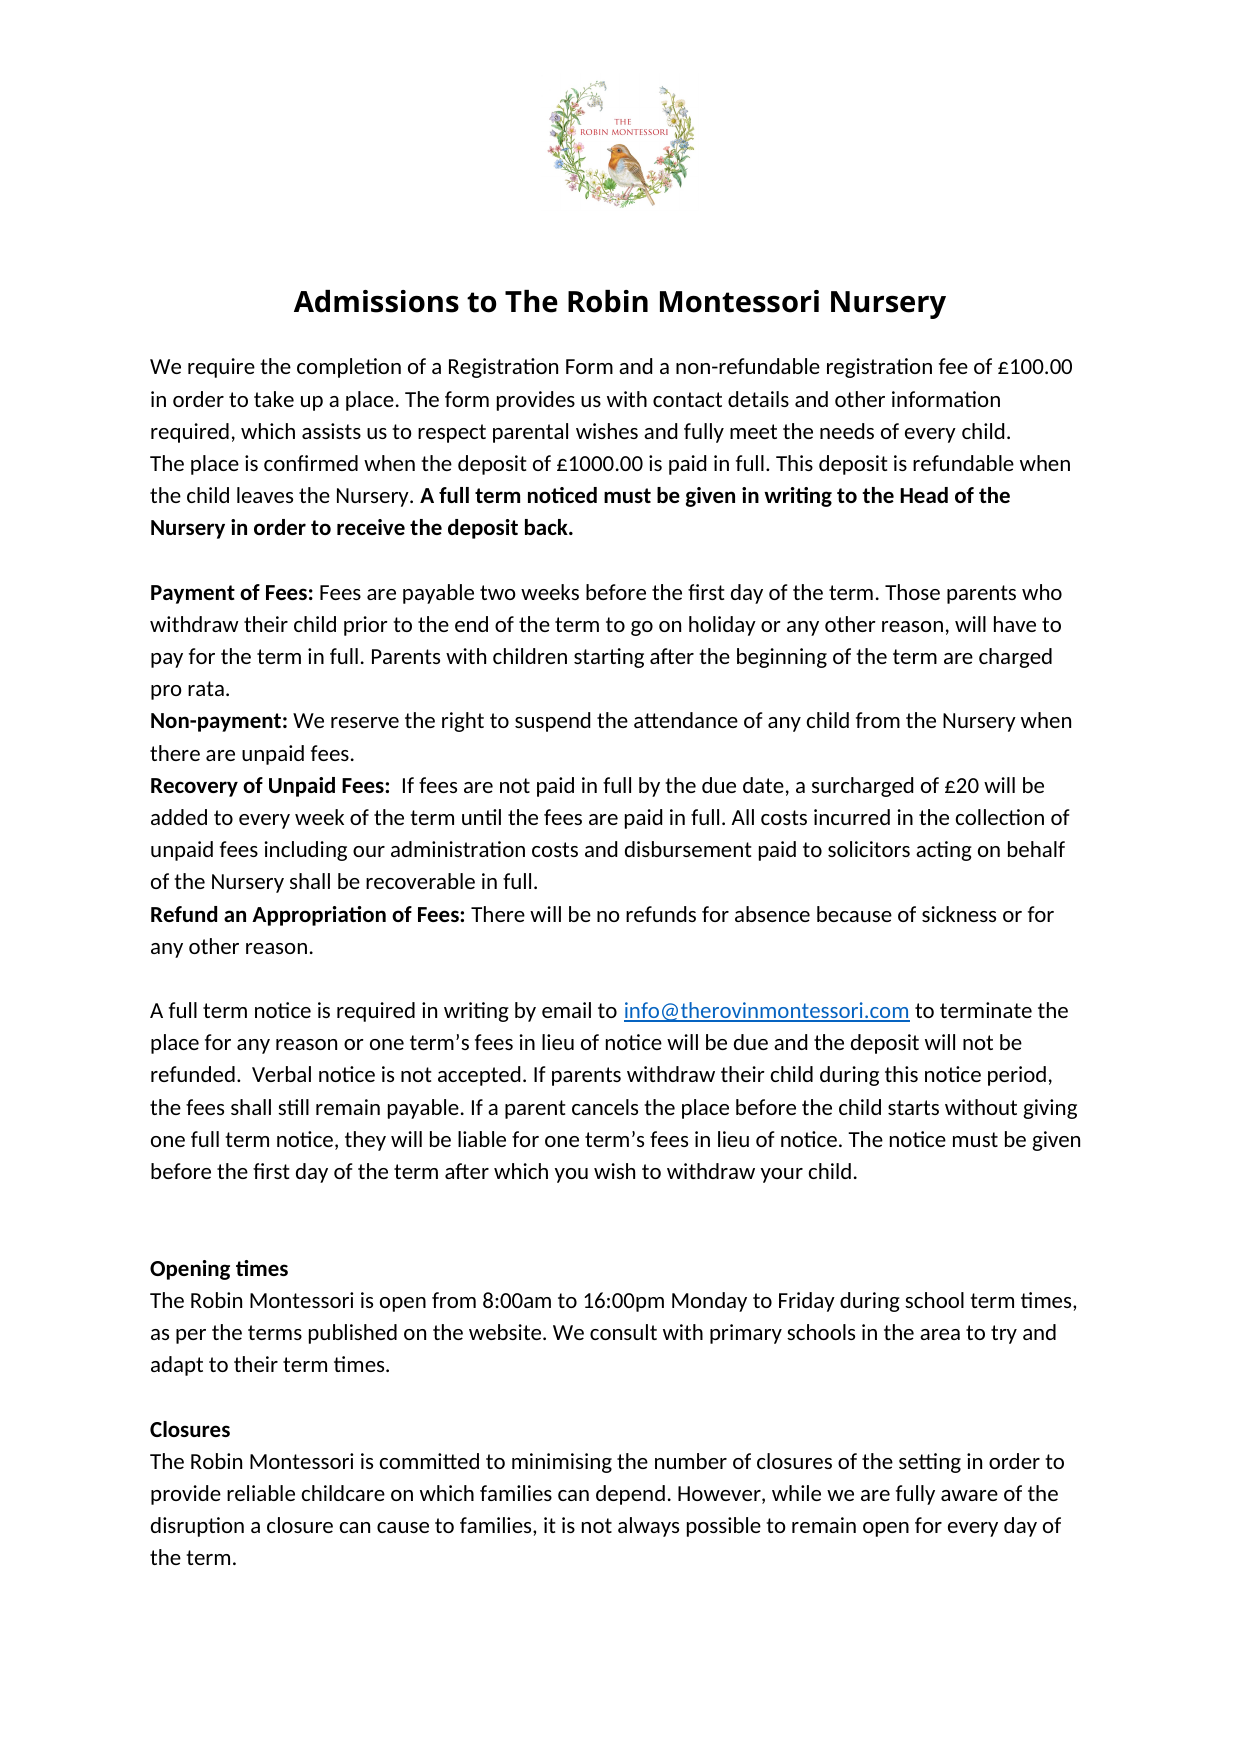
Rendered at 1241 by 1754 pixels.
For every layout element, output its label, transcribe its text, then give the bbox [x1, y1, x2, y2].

text Admissions to The Robin Montessori Nursery [150, 282, 1090, 321]
text Closures [150, 1415, 1090, 1443]
text A full term notice is required in writing by email to info@therovinmontessori.com to terminate the place for any reason or one term’s fees in lieu of notice will be due and the deposit will not be refunded. Verbal notice is not accepted. If parents withdraw their child during this notice period, the fees shall still remain payable. If a parent cancels the place before the child starts without giving one full term notice, they will be liable for one term’s fees in lieu of notice. The notice must be given before the first day of the term after which you wish to withdraw your child. [150, 996, 1090, 1185]
text The Robin Montessori is open from 8:00am to 16:00pm Monday to Friday during school term times, as per the terms published on the website. We consult with primary schools in the area to try and adapt to their term times. [150, 1286, 1090, 1378]
text Payment of Fees: Fees are payable two weeks before the first day of the term. Those parents who withdraw their child prior to the end of the term to go on holiday or any other reason, will have to pay for the term in full. Parents with children starting after the beginning of the term are charged pro rata. [150, 578, 1090, 702]
text Non-payment: We reserve the right to suspend the attendance of any child from the Nursery when there are unpaid fees. [150, 707, 1090, 767]
text Recovery of Unpaid Fees: If fees are not paid in full by the due date, a surcharged of £20 will be added to every week of the term until the fees are paid in full. All costs incurred in the collection of unpaid fees including our administration costs and disbursement paid to solicitors acting on behalf of the Nursery shall be recoverable in full. [150, 771, 1090, 896]
text The place is confirmed when the deposit of £1000.00 is paid in full. This deposit is refundable when the child leaves the Nursery. A full term noticed must be given in writing to the Head of the Nursery in order to receive the deposit back. [150, 449, 1090, 541]
text The Robin Montessori is committed to minimising the number of closures of the setting in order to provide reliable childcare on which families can depend. However, while we are fully aware of the disruption a closure can cause to families, it is not always possible to remain open for every day of the term. [150, 1447, 1090, 1571]
picture [541, 73, 699, 211]
text Refund an Appropriation of Fees: There will be no refunds for absence because of sickness or for any other reason. [150, 900, 1090, 960]
text Opening times [150, 1254, 1090, 1282]
text We require the completion of a Registration Form and a non-refundable registration fee of £100.00 in order to take up a place. The form provides us with contact details and other information required, which assists us to respect parental wishes and fully meet the needs of every child. [150, 352, 1090, 445]
